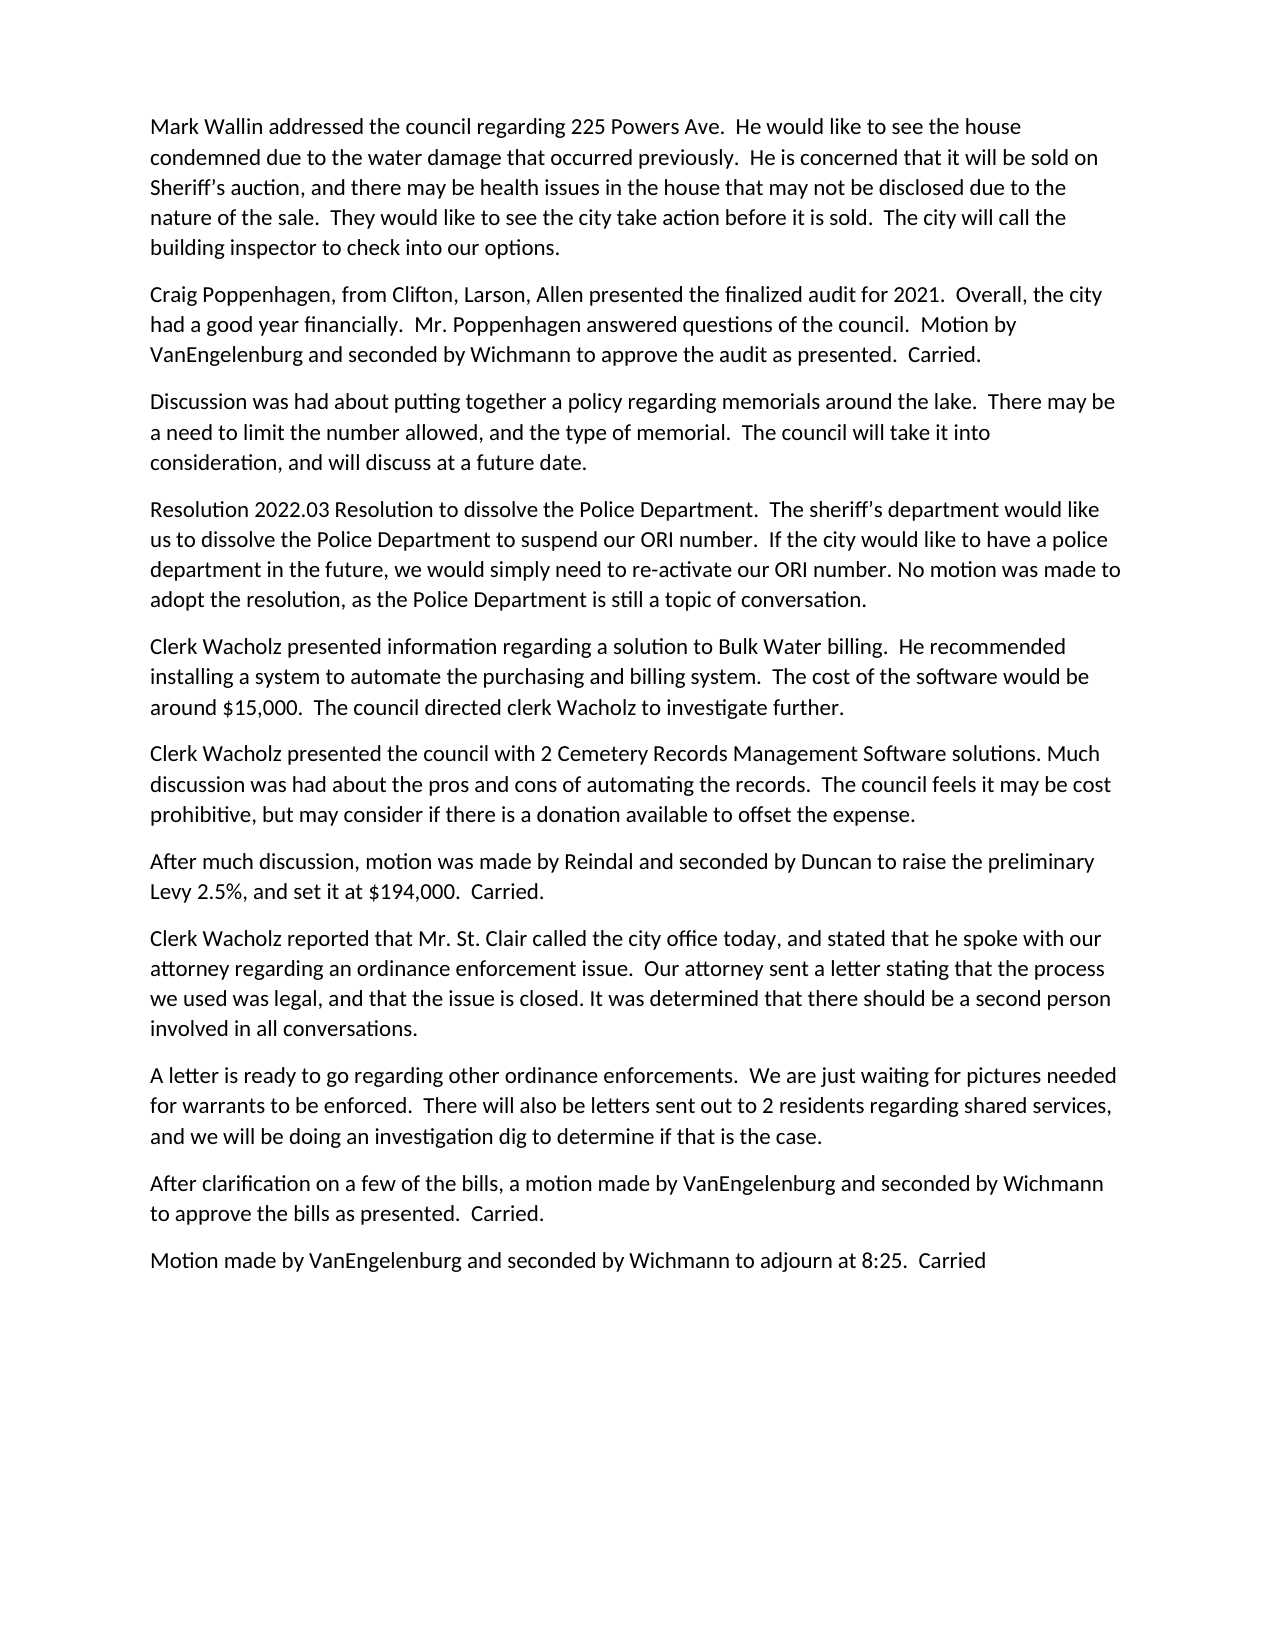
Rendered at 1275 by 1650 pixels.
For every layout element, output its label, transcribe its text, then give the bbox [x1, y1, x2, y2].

text Craig Poppenhagen, from Clifton, Larson, Allen presented the finalized audit for 2021. Overall, the city had a good year financially. Mr. Poppenhagen answered questions of the council. Motion by VanEngelenburg and seconded by Wichmann to approve the audit as presented. Carried. [150, 280, 1125, 369]
text After much discussion, motion was made by Reindal and seconded by Duncan to raise the preliminary Levy 2.5%, and set it at $194,000. Carried. [150, 847, 1125, 905]
text Clerk Wacholz reported that Mr. St. Clair called the city office today, and stated that he spoke with our attorney regarding an ordinance enforcement issue. Our attorney sent a letter stating that the process we used was legal, and that the issue is closed. It was determined that there should be a second person involved in all conversations. [150, 924, 1125, 1043]
text Resolution 2022.03 Resolution to dissolve the Police Department. The sheriff’s department would like us to dissolve the Police Department to suspend our ORI number. If the city would like to have a police department in the future, we would simply need to re-activate our ORI number. No motion was made to adopt the resolution, as the Police Department is still a topic of conversation. [150, 495, 1125, 613]
text Discussion was had about putting together a policy regarding memorials around the lake. There may be a need to limit the number allowed, and the type of memorial. The council will take it into consideration, and will discuss at a future date. [150, 387, 1125, 476]
text Motion made by VanEngelenburg and seconded by Wichmann to adjourn at 8:25. Carried [150, 1246, 1125, 1274]
text Clerk Wacholz presented information regarding a solution to Bulk Water billing. He recommended installing a system to automate the purchasing and billing system. The cost of the software would be around $15,000. The council directed clerk Wacholz to investigate further. [150, 632, 1125, 721]
text A letter is ready to go regarding other ordinance enforcements. We are just waiting for pictures needed for warrants to be enforced. There will also be letters sent out to 2 residents regarding shared services, and we will be doing an investigation dig to determine if that is the case. [150, 1061, 1125, 1150]
text Clerk Wacholz presented the council with 2 Cemetery Records Management Software solutions. Much discussion was had about the pros and cons of automating the records. The council feels it may be cost prohibitive, but may consider if there is a donation available to offset the expense. [150, 739, 1125, 828]
text Mark Wallin addressed the council regarding 225 Powers Ave. He would like to see the house condemned due to the water damage that occurred previously. He is concerned that it will be sold on Sheriff’s auction, and there may be health issues in the house that may not be disclosed due to the nature of the sale. They would like to see the city take action before it is sold. The city will call the building inspector to check into our options. [150, 112, 1125, 261]
text After clarification on a few of the bills, a motion made by VanEngelenburg and seconded by Wichmann to approve the bills as presented. Carried. [150, 1169, 1125, 1227]
